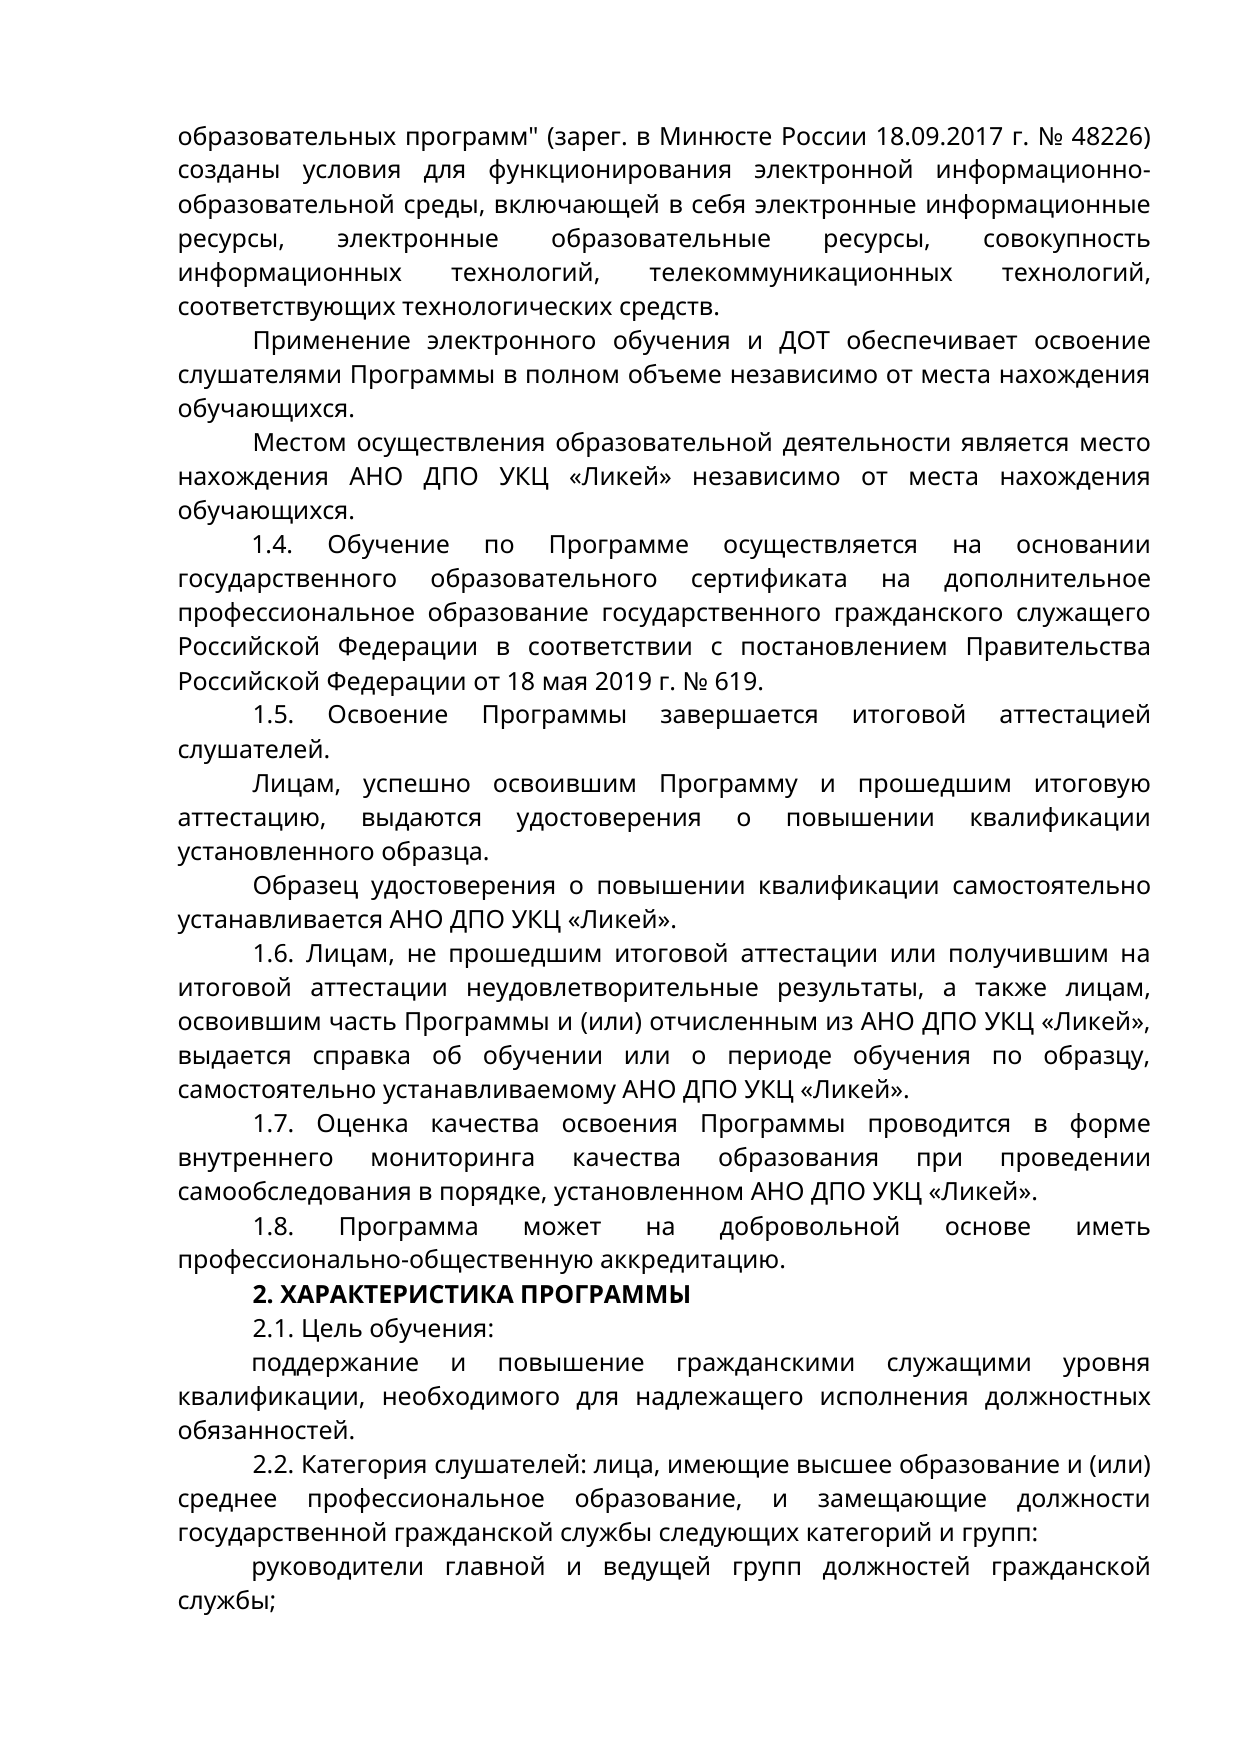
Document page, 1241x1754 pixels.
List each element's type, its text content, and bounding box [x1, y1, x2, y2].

text Образец удостоверения о повышении квалификации самостоятельно устанавливается АНО ДПО УКЦ «Ликей». [177, 867, 1152, 936]
text Применение электронного обучения и ДОТ обеспечивает освоение слушателями Программы в полном объеме независимо от места нахождения обучающихся. [177, 322, 1152, 425]
text 1.8. Программа может на добровольной основе иметь профессионально-общественную аккредитацию. [177, 1208, 1152, 1276]
text 1.4. Обучение по Программе осуществляется на основании государственного образовательного сертификата на дополнительное профессиональное образование государственного гражданского служащего Российской Федерации в соответствии с постановлением Правительства Российской Федерации от 18 мая . № 619. [177, 527, 1152, 697]
text Местом осуществления образовательной деятельности является место нахождения АНО ДПО УКЦ «Ликей» независимо от места нахождения обучающихся. [177, 425, 1152, 527]
text 1.6. Лицам, не прошедшим итоговой аттестации или получившим на итоговой аттестации неудовлетворительные результаты, а также лицам, освоившим часть Программы и (или) отчисленным из АНО ДПО УКЦ «Ликей», выдается справка об обучении или о периоде обучения по образцу, самостоятельно устанавливаемому АНО ДПО УКЦ «Ликей». [177, 936, 1152, 1106]
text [177, 118, 1152, 322]
text 1.7. Оценка качества освоения Программы проводится в форме внутреннего мониторинга качества образования при проведении самообследования в порядке, установленном АНО ДПО УКЦ «Ликей». [177, 1106, 1152, 1208]
text поддержание и повышение гражданскими служащими уровня квалификации, необходимого для надлежащего исполнения должностных обязанностей. [177, 1344, 1152, 1379]
text 2. ХАРАКТЕРИСТИКА ПРОГРАММЫ [177, 1276, 1152, 1310]
text поддержание и повышение гражданскими служащими уровня квалификации, необходимого для надлежащего исполнения должностных обязанностей. [177, 1412, 1152, 1447]
text руководители главной и ведущей групп должностей гражданской службы; [177, 1549, 1152, 1617]
text Лицам, успешно освоившим Программу и прошедшим итоговую аттестацию, выдаются удостоверения о повышении квалификации установленного образца. [177, 765, 1152, 867]
text 1.5. Освоение Программы завершается итоговой аттестацией слушателей. [177, 697, 1152, 765]
text 2.1. Цель обучения: [177, 1310, 1152, 1344]
text 2.2. Категория слушателей: лица, имеющие высшее образование и (или) среднее профессиональное образование, и замещающие должности государственной гражданской службы следующих категорий и групп: [177, 1447, 1152, 1549]
